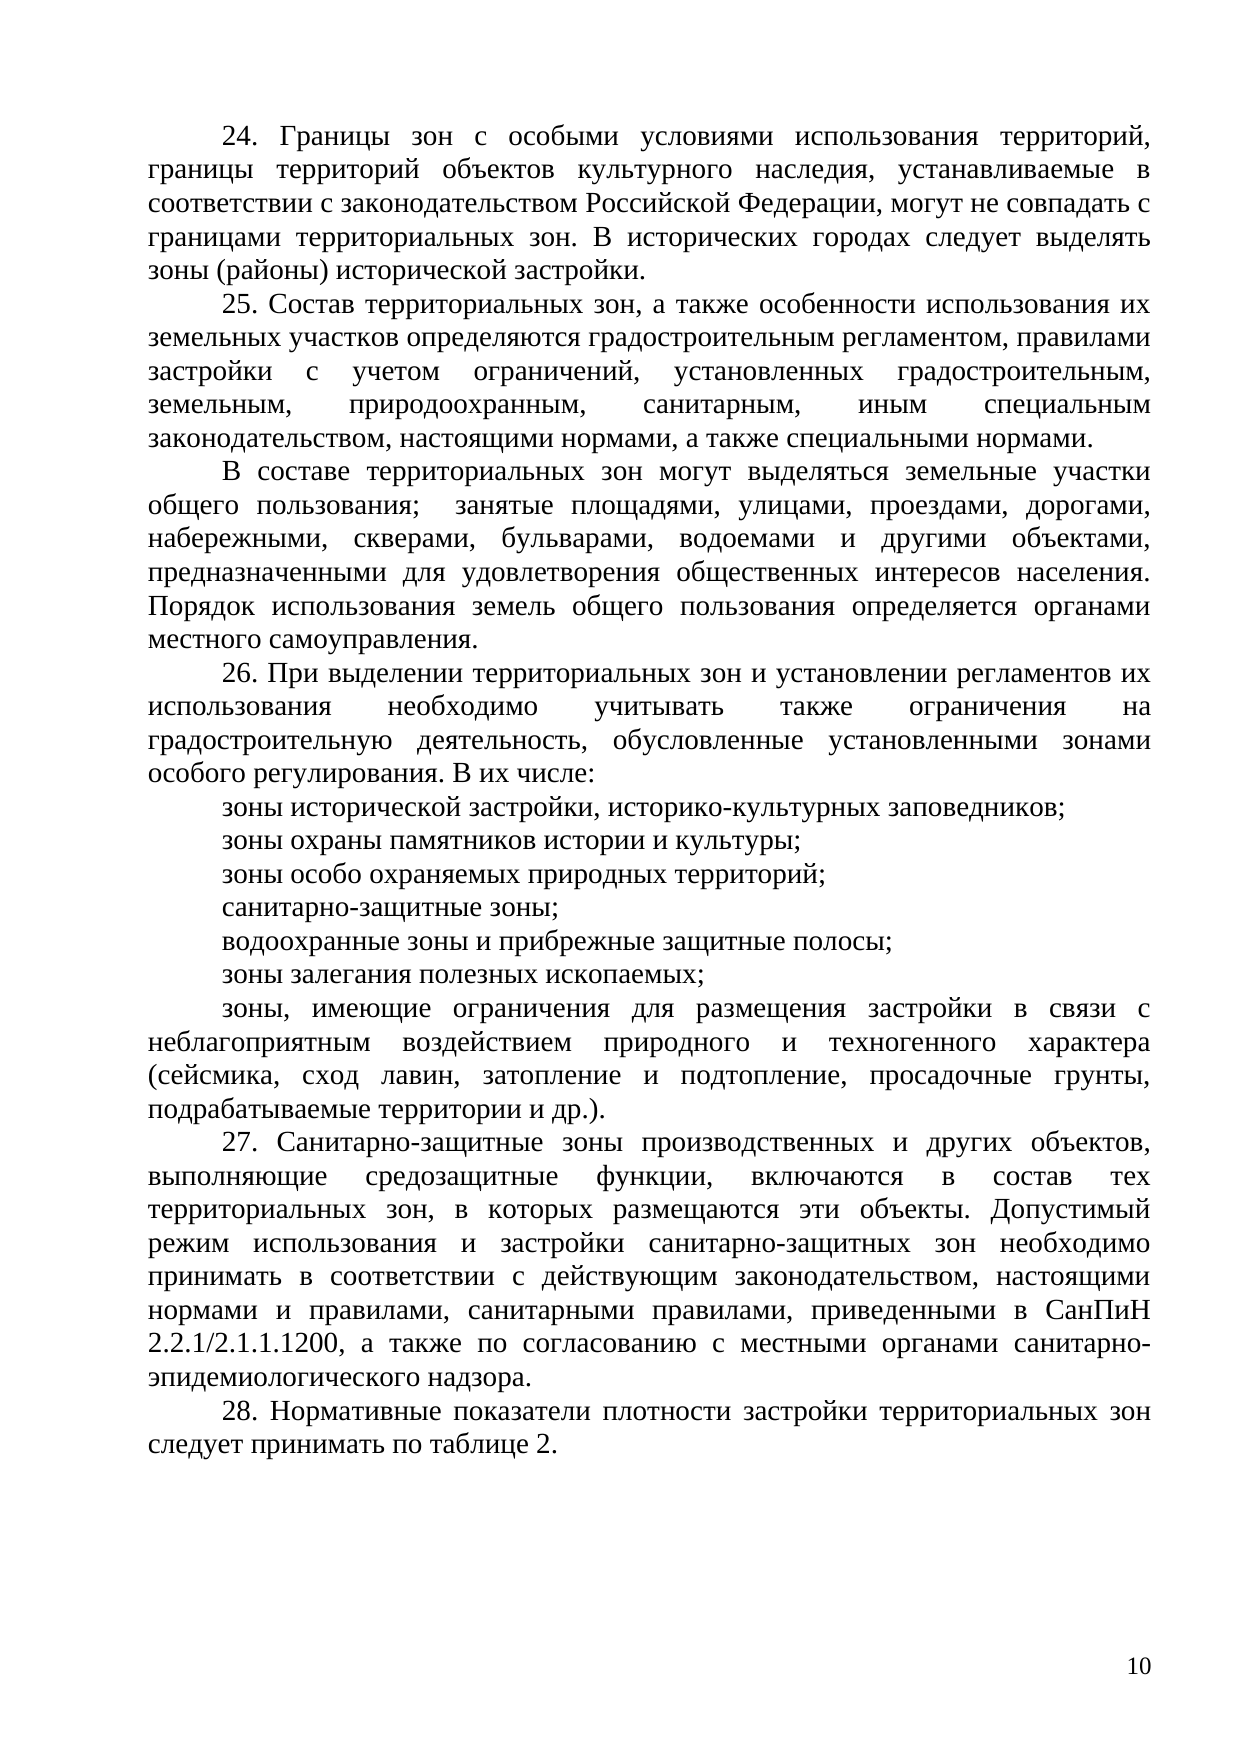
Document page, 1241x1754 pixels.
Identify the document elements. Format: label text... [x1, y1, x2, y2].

text санитарно-защитные зоны; [148, 889, 1152, 923]
text зоны залегания полезных ископаемых; [148, 957, 1152, 990]
text зоны охраны памятников истории и культуры; [148, 822, 1152, 856]
text 26. При выделении территориальных зон и установлении регламентов их использования необходимо учитывать также ограничения на градостроительную деятельность, обусловленные установленными зонами особого регулирования. В их числе: [148, 655, 1152, 789]
text В составе территориальных зон могут выделяться земельные участки общего пользования; занятые площадями, улицами, проездами, дорогами, набережными, скверами, бульварами, водоемами и другими объектами, предназначенными для удовлетворения общественных интересов населения. Порядок использования земель общего пользования определяется органами местного самоуправления. [148, 453, 1152, 655]
text водоохранные зоны и прибрежные защитные полосы; [148, 923, 1152, 957]
text 27. Санитарно-защитные зоны производственных и других объектов, выполняющие средозащитные функции, включаются в состав тех территориальных зон, в которых размещаются эти объекты. Допустимый режим использования и застройки санитарно-защитных зон необходимо принимать в соответствии с действующим законодательством, настоящими нормами и правилами, санитарными правилами, приведенными в СанПиН 2.2.1/2.1.1.1200, а также по согласованию с местными органами санитарно-эпидемиологического надзора. [148, 1124, 1152, 1393]
text зоны особо охраняемых природных территорий; [148, 856, 1152, 889]
text 28. Нормативные показатели плотности застройки территориальных зон следует принимать по таблице 2. [148, 1393, 1152, 1460]
text зоны, имеющие ограничения для размещения застройки в связи с неблагоприятным воздействием природного и техногенного характера (сейсмика, сход лавин, затопление и подтопление, просадочные грунты, подрабатываемые территории и др.). [148, 990, 1152, 1124]
text 24. Границы зон с особыми условиями использования территорий, границы территорий объектов культурного наследия, устанавливаемые в соответствии с законодательством Российской Федерации, могут не совпадать с границами территориальных зон. В исторических городах следует выделять зоны (районы) исторической застройки. [148, 118, 1152, 286]
text 25. Состав территориальных зон, а также особенности использования их земельных участков определяются градостроительным регламентом, правилами застройки с учетом ограничений, установленных градостроительным, земельным, природоохранным, санитарным, иным специальным законодательством, настоящими нормами, а также специальными нормами. [148, 286, 1152, 453]
text зоны исторической застройки, историко-культурных заповедников; [148, 789, 1152, 822]
